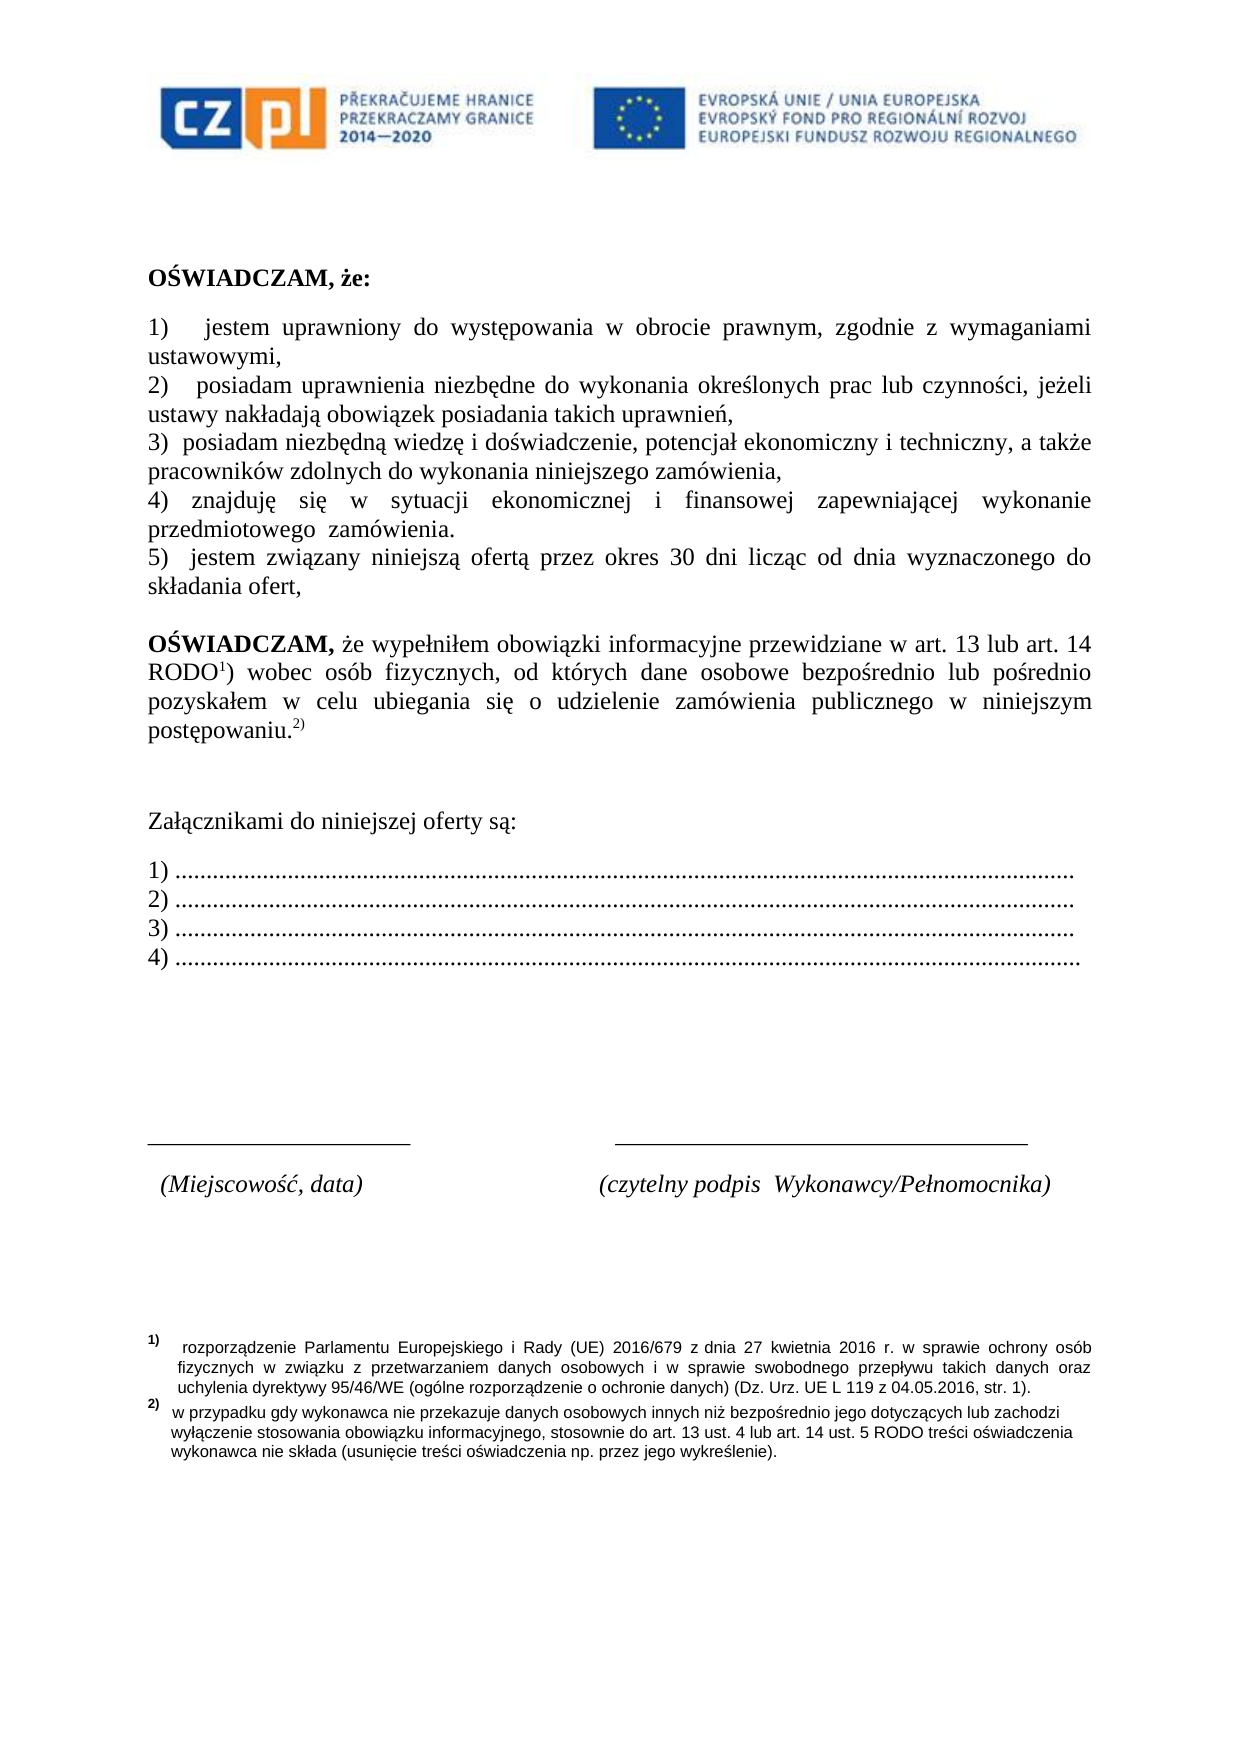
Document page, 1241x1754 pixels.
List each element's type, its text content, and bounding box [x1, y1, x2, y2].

text 4) ................................................................................................................................................. [148, 942, 1093, 970]
text Załącznikami do niniejszej oferty są: [148, 806, 1093, 834]
text _____________________ _________________________________ [148, 1119, 1093, 1148]
text 1) jestem uprawniony do występowania w obrocie prawnym, zgodnie z wymaganiami ustawowymi, [148, 312, 1093, 370]
picture [147, 73, 1092, 164]
text 3) posiadam niezbędną wiedzę i doświadczenie, potencjał ekonomiczny i techniczny, a także pracowników zdolnych do wykonania niniejszego zamówienia, [148, 427, 1093, 485]
text 3) ................................................................................................................................................ [148, 913, 1093, 942]
text 2) w przypadku gdy wykonawca nie przekazuje danych osobowych innych niż bezpośrednio jego dotyczących lub zachodzi [148, 1397, 1093, 1423]
text 1) ................................................................................................................................................ [148, 855, 1093, 884]
text 2) ................................................................................................................................................ [148, 884, 1093, 913]
text 5) jestem związany niniejszą ofertą przez okres 30 dni licząc od dnia wyznaczonego do składania ofert, [148, 542, 1093, 600]
text (Miejscowość, data) (czytelny podpis Wykonawcy/Pełnomocnika) [148, 1169, 1093, 1197]
text wyłączenie stosowania obowiązku informacyjnego, stosownie do art. 13 ust. 4 lub art. 14 ust. 5 RODO treści oświadczenia [148, 1423, 1093, 1442]
text 1) rozporządzenie Parlamentu Europejskiego i Rady (UE) 2016/679 z dnia 27 kwietnia 2016 r. w sprawie ochrony osób fizycznych w związku z przetwarzaniem danych osobowych i w sprawie swobodnego przepływu takich danych oraz uchylenia dyrektywy 95/46/WE (ogólne rozporządzenie o ochronie danych) (Dz. Urz. UE L 119 z 04.05.2016, str. 1). [148, 1332, 1093, 1397]
text wykonawca nie składa (usunięcie treści oświadczenia np. przez jego wykreślenie). [148, 1442, 1093, 1461]
text 4) znajduję się w sytuacji ekonomicznej i finansowej zapewniającej wykonanie przedmiotowego zamówienia. [148, 485, 1093, 542]
text OŚWIADCZAM, że wypełniłem obowiązki informacyjne przewidziane w art. 13 lub art. 14 RODO1) wobec osób fizycznych, od których dane osobowe bezpośrednio lub pośrednio pozyskałem w celu ubiegania się o udzielenie zamówienia publicznego w niniejszym postępowaniu.2) [148, 629, 1093, 744]
text 2) posiadam uprawnienia niezbędne do wykonania określonych prac lub czynności, jeżeli ustawy nakładają obowiązek posiadania takich uprawnień, [148, 370, 1093, 427]
text OŚWIADCZAM, że: [148, 263, 1093, 292]
